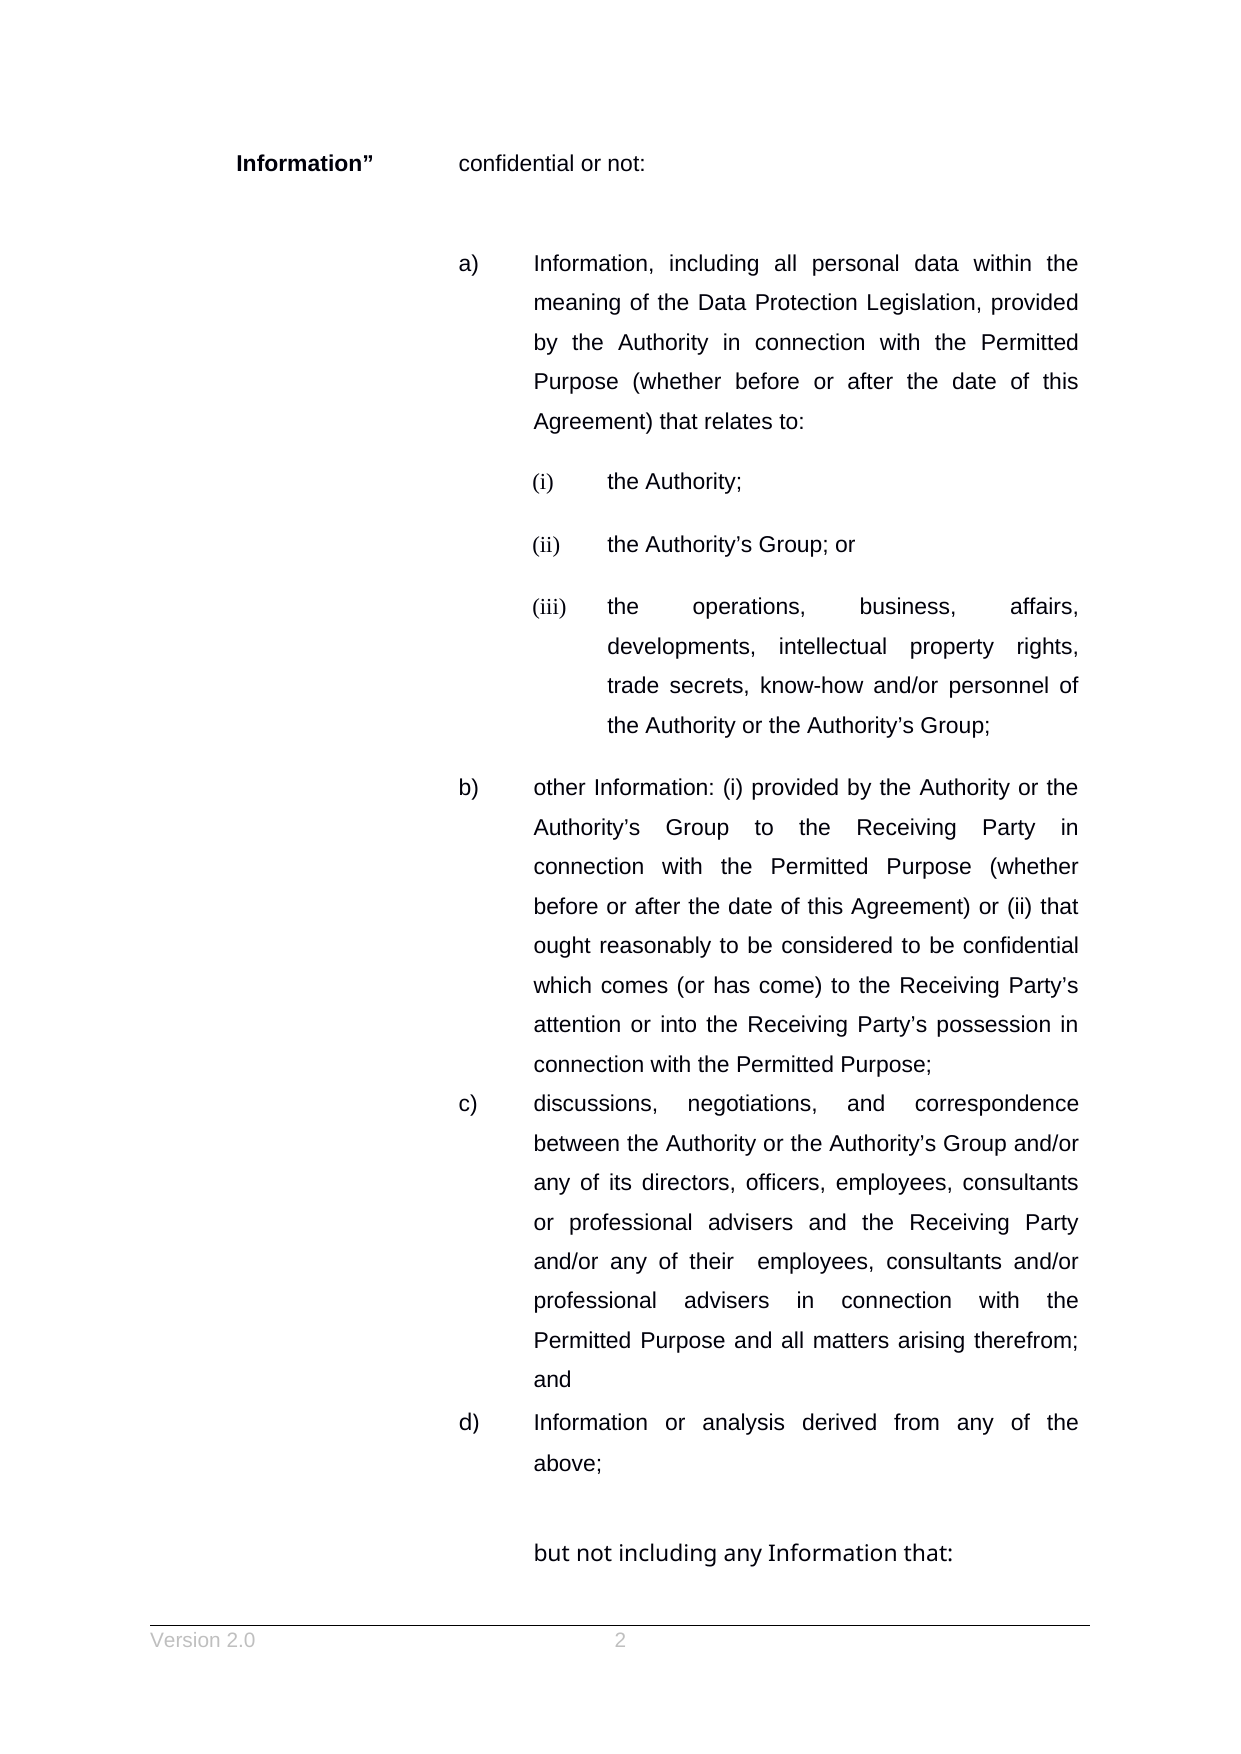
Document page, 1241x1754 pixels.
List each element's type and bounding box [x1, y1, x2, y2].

table_cell [447, 150, 1090, 1602]
table_cell [225, 150, 447, 1602]
